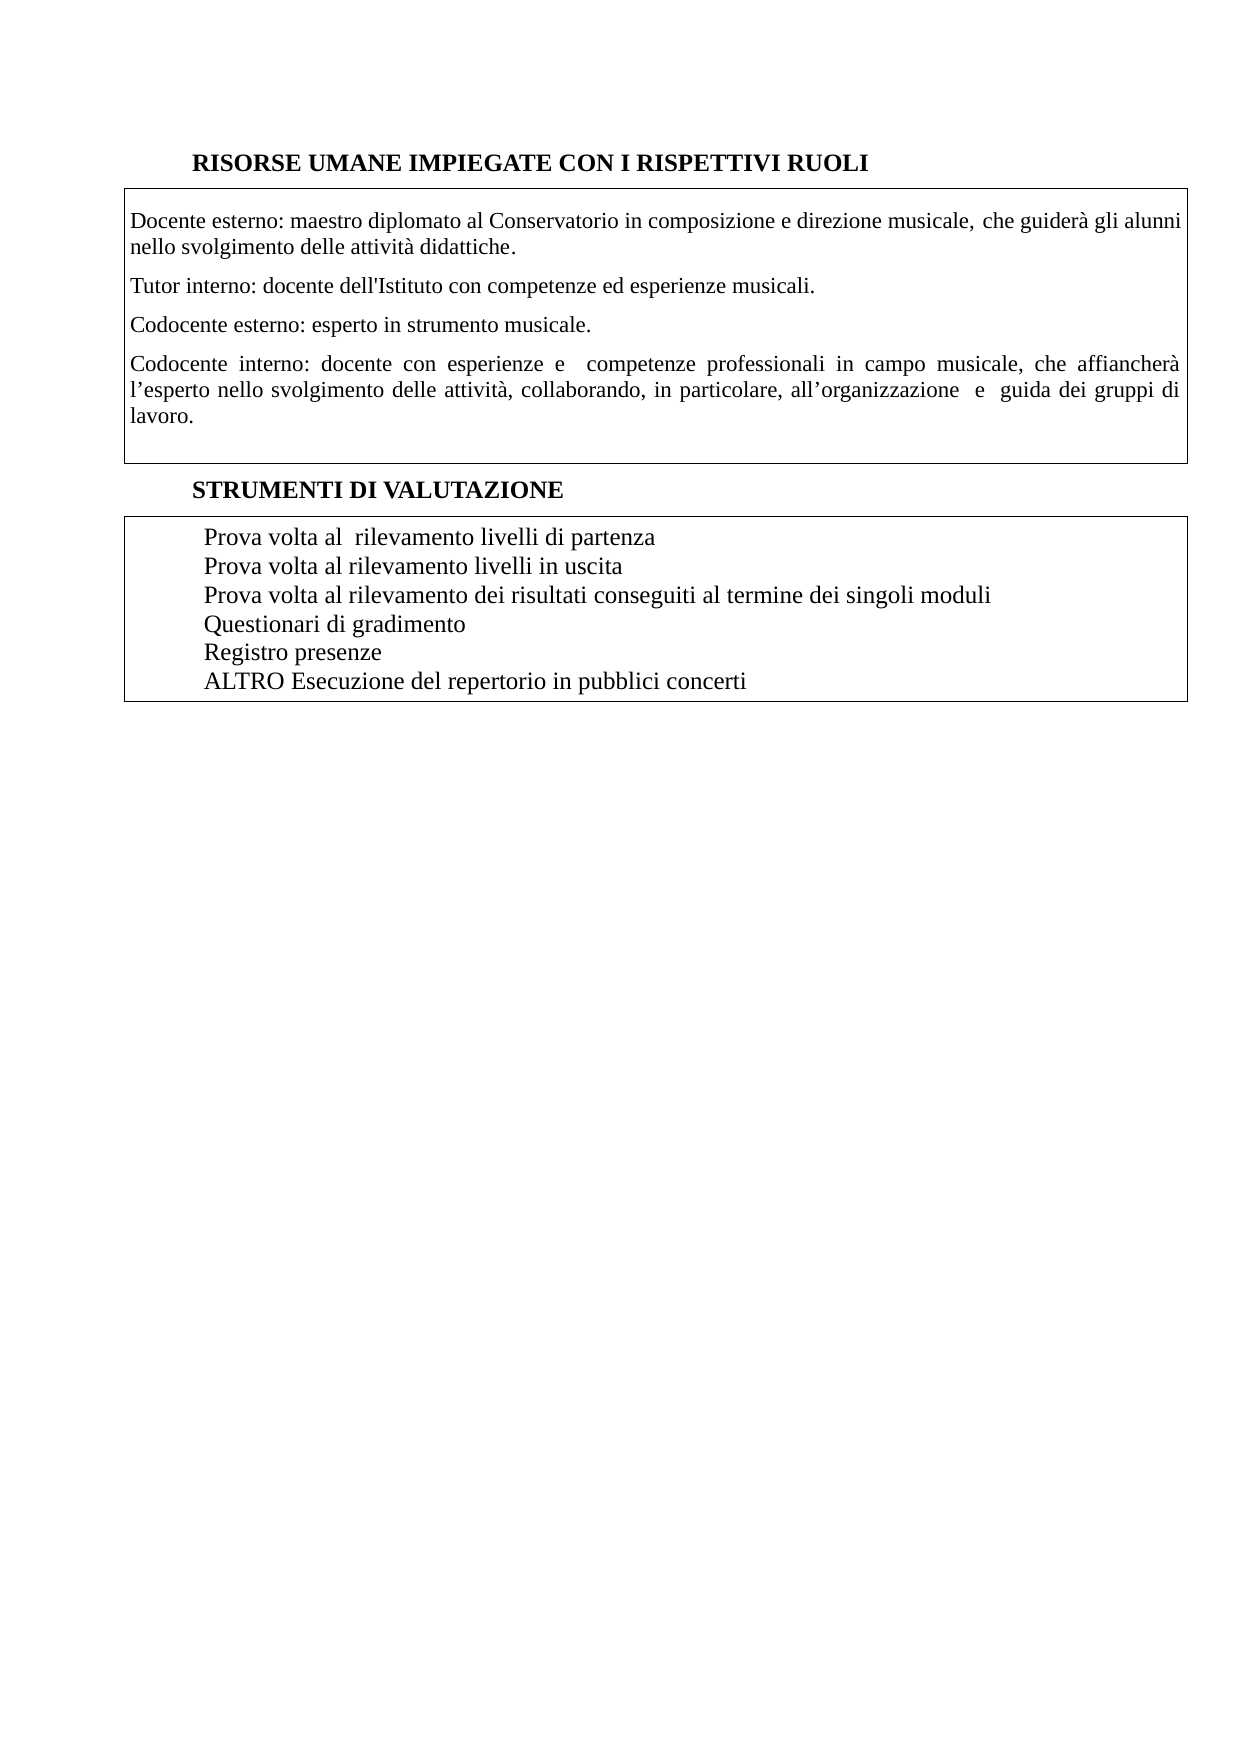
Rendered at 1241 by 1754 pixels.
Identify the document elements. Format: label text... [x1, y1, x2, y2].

text RISORSE UMANE IMPIEGATE CON I RISPETTIVI RUOLI [118, 148, 1122, 176]
table_header Docente esterno: maestro diplomato al Conservatorio in composizione e direzione musicale, che guiderà gli alunni nello svolgimento delle attività didattiche. Tutor interno: docente dell'Istituto con competenze ed esperienze musicali. Codocente esterno: esperto in strumento musicale. Codocente interno: docente con esperienze e competenze professionali in campo musicale, che affiancherà l’esperto nello svolgimento delle attività, collaborando, in particolare, all’organizzazione e guida dei gruppi di lavoro. [125, 189, 1187, 463]
text STRUMENTI DI VALUTAZIONE [118, 476, 1122, 504]
table_header Prova volta al rilevamento livelli di partenza Prova volta al rilevamento livelli in uscita Prova volta al rilevamento dei risultati conseguiti al termine dei singoli moduli Questionari di gradimento Registro presenze ALTRO Esecuzione del repertorio in pubblici concerti [125, 517, 1187, 701]
